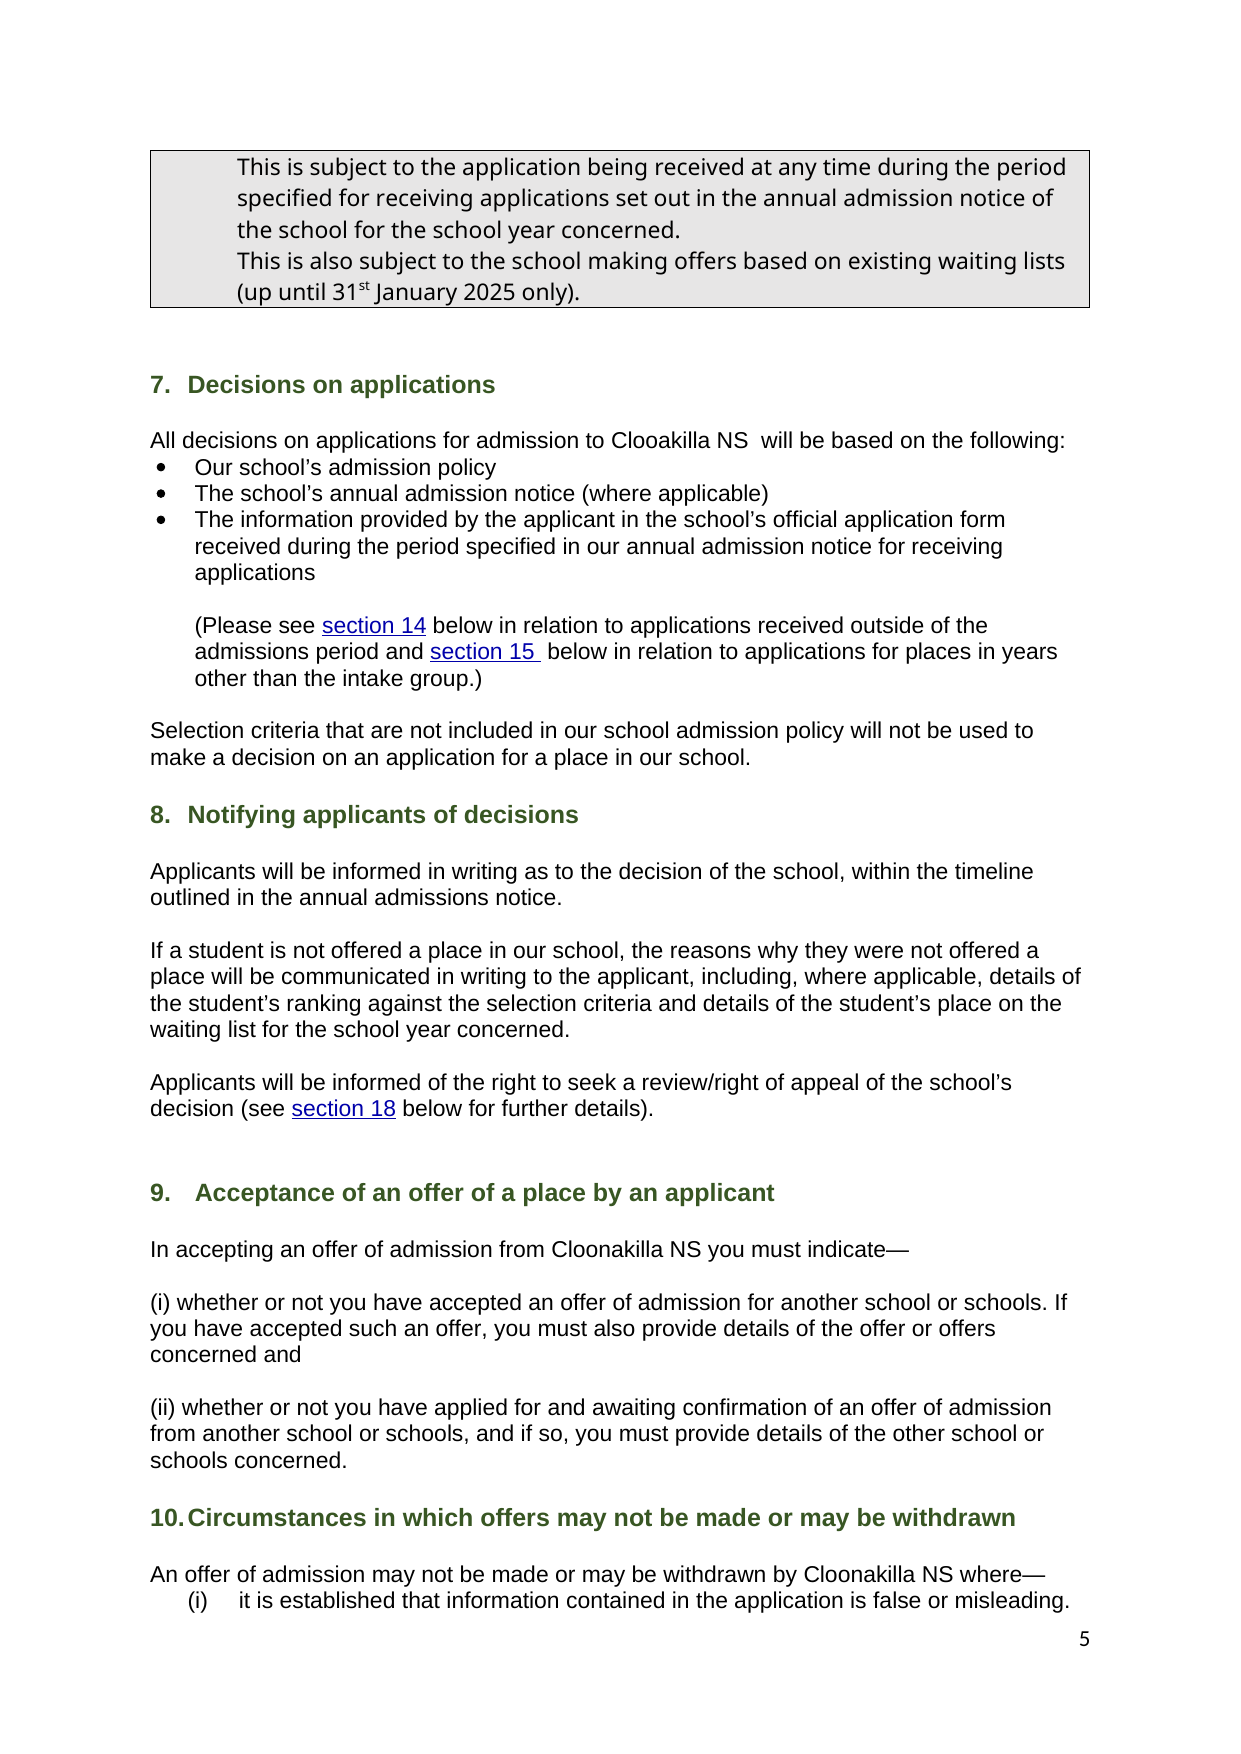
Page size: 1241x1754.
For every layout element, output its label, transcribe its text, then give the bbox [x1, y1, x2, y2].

text Applicants will be informed in writing as to the decision of the school, within the timeline outlined in the annual admissions notice. [150, 858, 1090, 911]
text An offer of admission may not be made or may be withdrawn by Cloonakilla NS where— [150, 1561, 1090, 1587]
text Applicants will be informed of the right to seek a review/right of appeal of the school’s decision (see section 18 below for further details). [150, 1069, 1090, 1121]
list Our school’s admission policy [157, 454, 1090, 480]
list The school’s annual admission notice (where applicable) [157, 480, 1090, 506]
list it is established that information contained in the application is false or misleading. [187, 1587, 1090, 1613]
subtitle Notifying applicants of decisions [150, 801, 1090, 829]
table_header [151, 151, 1089, 307]
text (i) whether or not you have accepted an offer of admission for another school or schools. If you have accepted such an offer, you must also provide details of the offer or offers concerned and [150, 1288, 1090, 1367]
text Selection criteria that are not included in our school admission policy will not be used to make a decision on an application for a place in our school. [150, 717, 1090, 770]
subtitle Acceptance of an offer of a place by an applicant [150, 1178, 1090, 1207]
text All decisions on applications for admission to Clooakilla NS will be based on the following: [150, 427, 1090, 454]
list (Please see section 14 below in relation to applications received outside of the admissions period and section 15 below in relation to applications for places in years other than the intake group.) [194, 612, 1090, 691]
text (ii) whether or not you have applied for and awaiting confirmation of an offer of admission from another school or schools, and if so, you must provide details of the other school or schools concerned. [150, 1394, 1090, 1473]
text If a student is not offered a place in our school, the reasons why they were not offered a place will be communicated in writing to the applicant, including, where applicable, details of the student’s ranking against the selection criteria and details of the student’s place on the waiting list for the school year concerned. [150, 937, 1090, 1042]
subtitle Circumstances in which offers may not be made or may be withdrawn [150, 1503, 1090, 1532]
list The information provided by the applicant in the school’s official application form received during the period specified in our annual admission notice for receiving applications [157, 506, 1090, 586]
subtitle Decisions on applications [150, 370, 1090, 399]
text In accepting an offer of admission from Cloonakilla NS you must indicate— [150, 1236, 1090, 1262]
